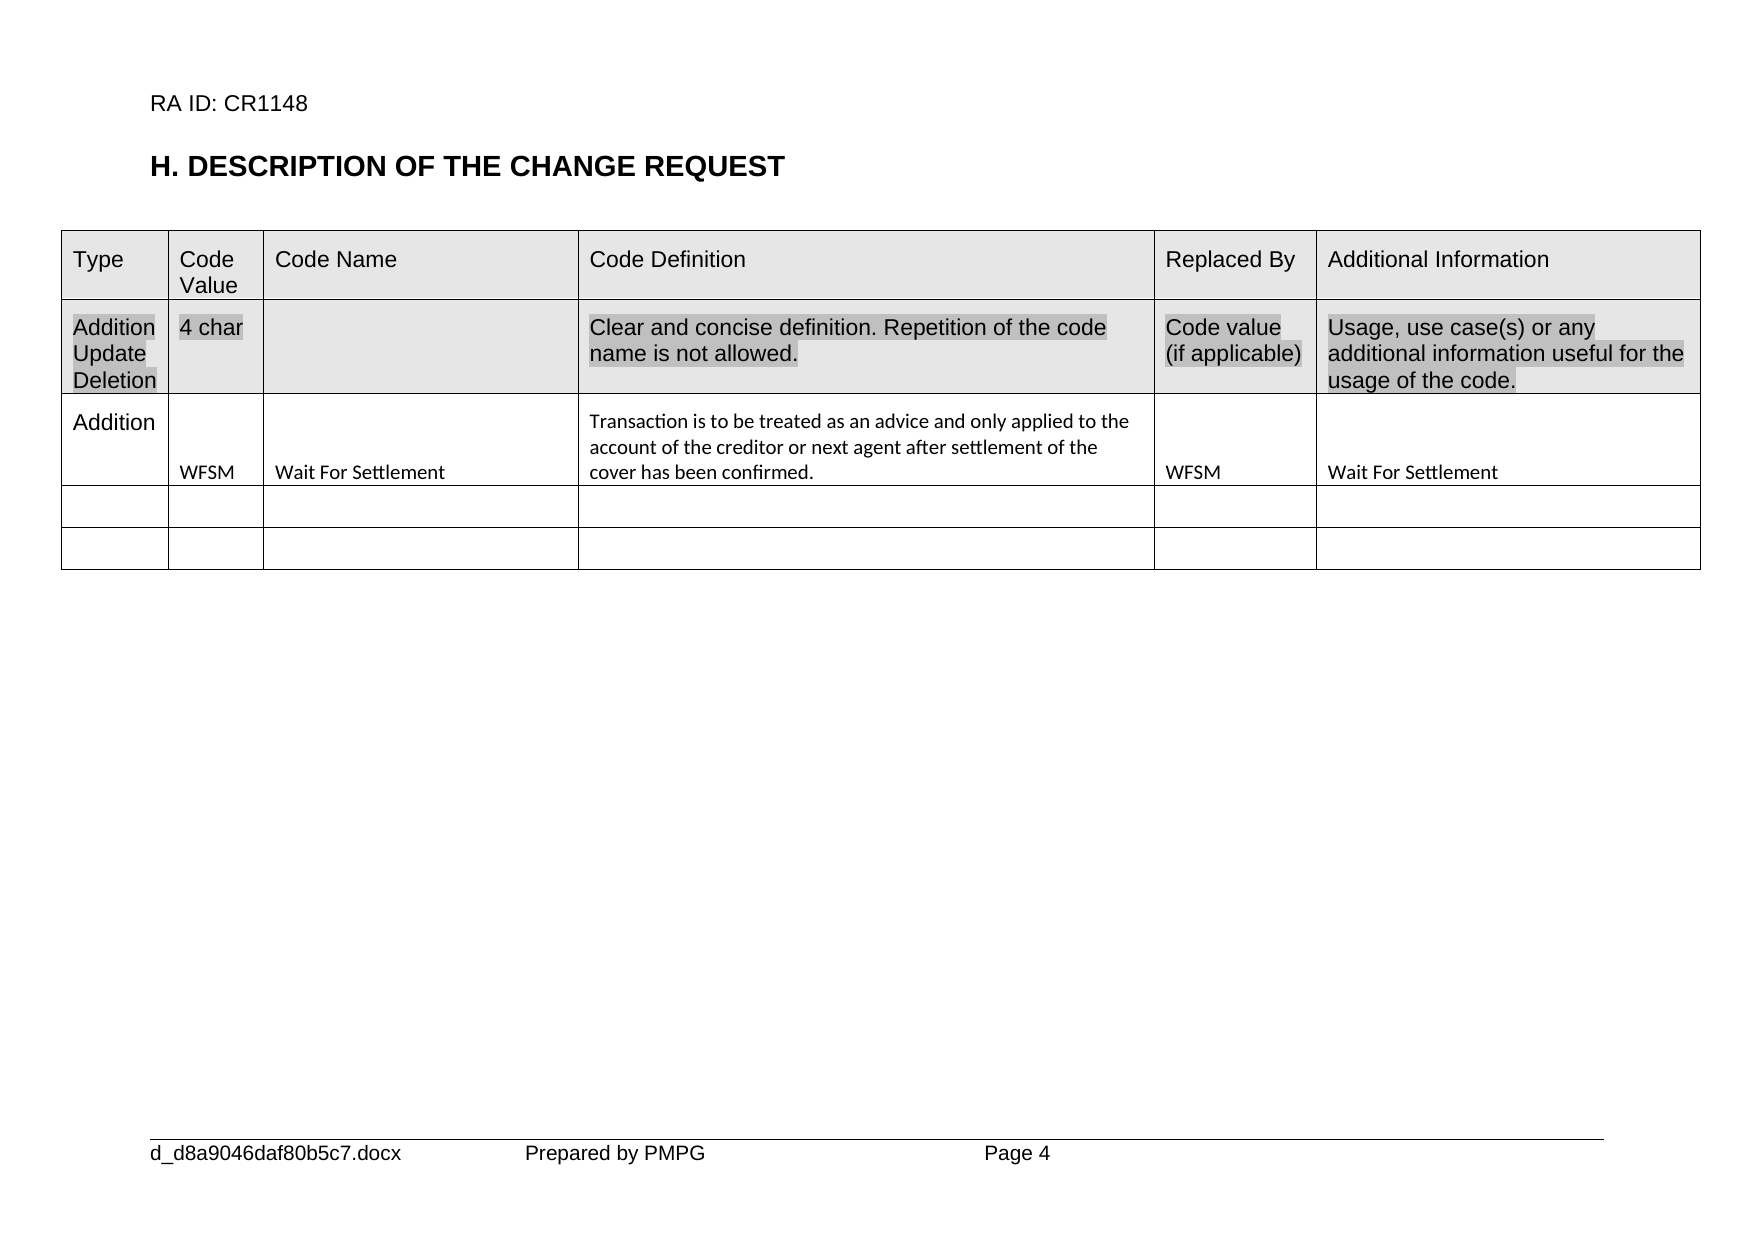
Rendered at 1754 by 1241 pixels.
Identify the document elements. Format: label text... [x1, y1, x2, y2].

table_header Type [62, 231, 168, 298]
table_cell [1155, 486, 1316, 527]
table_cell [264, 528, 578, 569]
table_cell Addition Update Deletion [62, 300, 168, 393]
table_cell [264, 486, 578, 527]
table_cell [579, 528, 1154, 569]
table_cell Code value (if applicable) [1155, 300, 1316, 393]
table_cell Wait For Settlement [1317, 394, 1700, 485]
table_cell [62, 486, 168, 527]
table_cell Clear and concise definition. Repetition of the code name is not allowed. [579, 300, 1154, 393]
table_cell [169, 486, 263, 527]
table_header Code Name [264, 231, 578, 298]
table_cell Usage, use case(s) or any additional information useful for the usage of the code. [1317, 300, 1700, 393]
table_cell [579, 486, 1154, 527]
table_header Code Value [169, 231, 263, 298]
table_cell [1317, 528, 1700, 569]
table_cell Transaction is to be treated as an advice and only applied to the account of the creditor or next agent after settlement of the cover has been confirmed. [579, 394, 1154, 485]
table_cell [169, 528, 263, 569]
table_header Code Definition [579, 231, 1154, 298]
subtitle DESCRIPTION OF THE CHANGE REQUEST [150, 149, 1604, 183]
table_cell 4 char [169, 300, 263, 393]
table_cell WFSM [1155, 394, 1316, 485]
table_header Additional Information [1317, 231, 1700, 298]
table_cell WFSM [169, 394, 263, 485]
table_header Replaced By [1155, 231, 1316, 298]
table_cell [1317, 486, 1700, 527]
table_cell [264, 300, 578, 393]
table_cell [62, 528, 168, 569]
table_cell Wait For Settlement [264, 394, 578, 485]
table_cell [1155, 528, 1316, 569]
table_cell Addition [62, 394, 168, 485]
